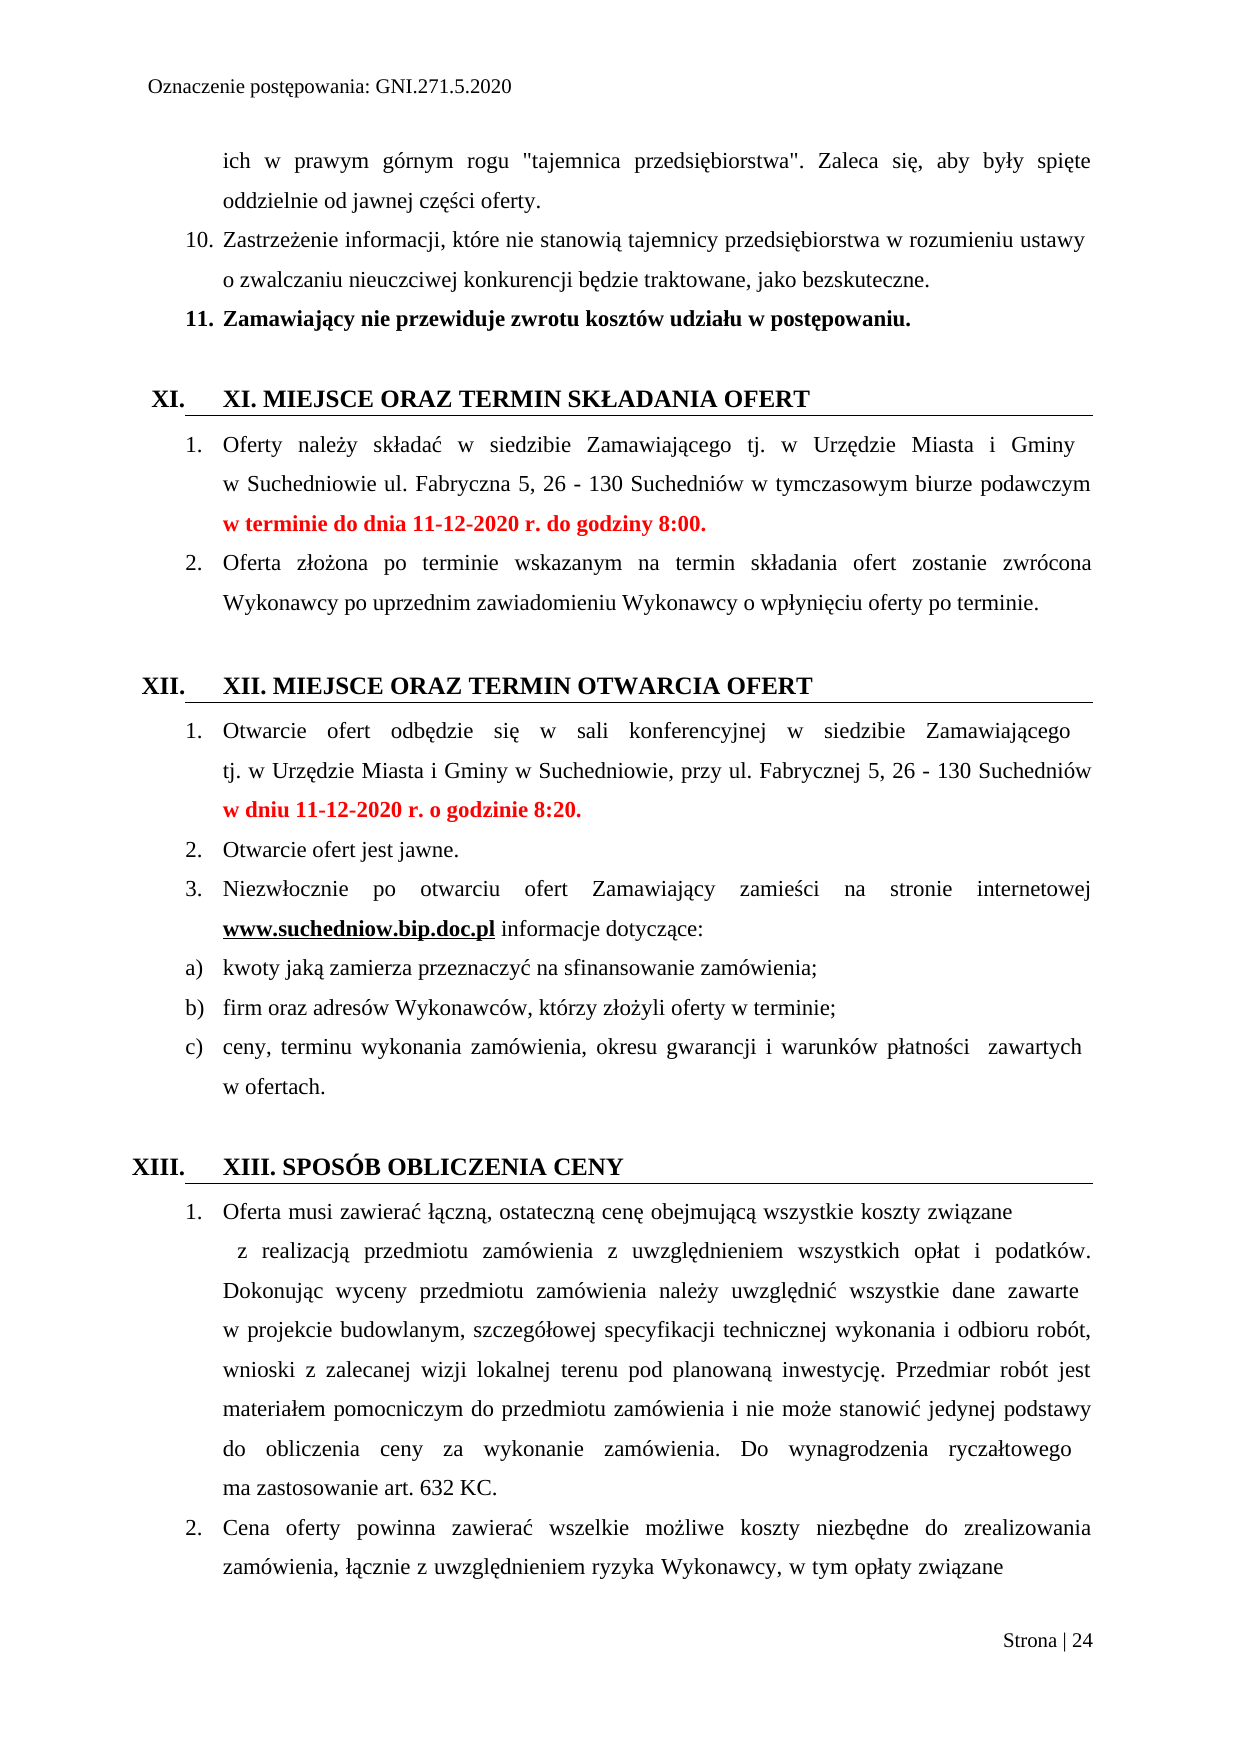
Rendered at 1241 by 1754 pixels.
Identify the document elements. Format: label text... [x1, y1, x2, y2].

list Otwarcie ofert odbędzie się w sali konferencyjnej w siedzibie Zamawiającego tj. w Urzędzie Miasta i Gminy w Suchedniowie, przy ul. Fabrycznej 5, 26 - 130 Suchedniów w dniu 11-12-2020 r. o godzinie 8:20. [185, 717, 1093, 823]
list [185, 1514, 1093, 1580]
list Oferty należy składać w siedzibie Zamawiającego tj. w Urzędzie Miasta i Gminy w Suchedniowie ul. Fabryczna 5, 26 - 130 Suchedniów w tymczasowym biurze podawczym w terminie do dnia 11-12-2020 r. do godziny 8:00. [185, 431, 1093, 536]
list Niezwłocznie po otwarciu ofert Zamawiający zamieści na stronie internetowej www.suchedniow.bip.doc.pl informacje dotyczące: [185, 875, 1093, 941]
list Oferta złożona po terminie wskazanym na termin składania ofert zostanie zwrócona Wykonawcy po uprzednim zawiadomieniu Wykonawcy o wpłynięciu oferty po terminie. [185, 549, 1093, 615]
list Oferta musi zawierać łączną, ostateczną cenę obejmującą wszystkie koszty związane z realizacją przedmiotu zamówienia z uwzględnieniem wszystkich opłat i podatków. Dokonując wyceny przedmiotu zamówienia należy uwzględnić wszystkie dane zawarte w projekcie budowlanym, szczegółowej specyfikacji technicznej wykonania i odbioru robót, wnioski z zalecanej wizji lokalnej terenu pod planowaną inwestycję. Przedmiar robót jest materiałem pomocniczym do przedmiotu zamówienia i nie może stanowić jedynej podstawy do obliczenia ceny za wykonanie zamówienia. Do wynagrodzenia ryczałtowego ma zastosowanie art. 632 KC. [185, 1198, 1093, 1501]
list kwoty jaką zamierza przeznaczyć na sfinansowanie zamówienia; [185, 954, 1093, 981]
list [185, 148, 1093, 213]
list XI. MIEJSCE ORAZ TERMIN SKŁADANIA OFERT [185, 384, 1093, 415]
list ceny, terminu wykonania zamówienia, okresu gwarancji i warunków płatności zawartych w ofertach. [185, 1033, 1093, 1099]
list Otwarcie ofert jest jawne. [185, 836, 1093, 862]
list Zamawiający nie przewiduje zwrotu kosztów udziału w postępowaniu. [185, 306, 1093, 332]
list firm oraz adresów Wykonawców, którzy złożyli oferty w terminie; [185, 994, 1093, 1020]
list XII. MIEJSCE ORAZ TERMIN OTWARCIA OFERT [185, 671, 1093, 702]
list Zastrzeżenie informacji, które nie stanowią tajemnicy przedsiębiorstwa w rozumieniu ustawy o zwalczaniu nieuczciwej konkurencji będzie traktowane, jako bezskuteczne. [185, 227, 1093, 292]
list XIII. SPOSÓB OBLICZENIA CENY [185, 1152, 1093, 1183]
